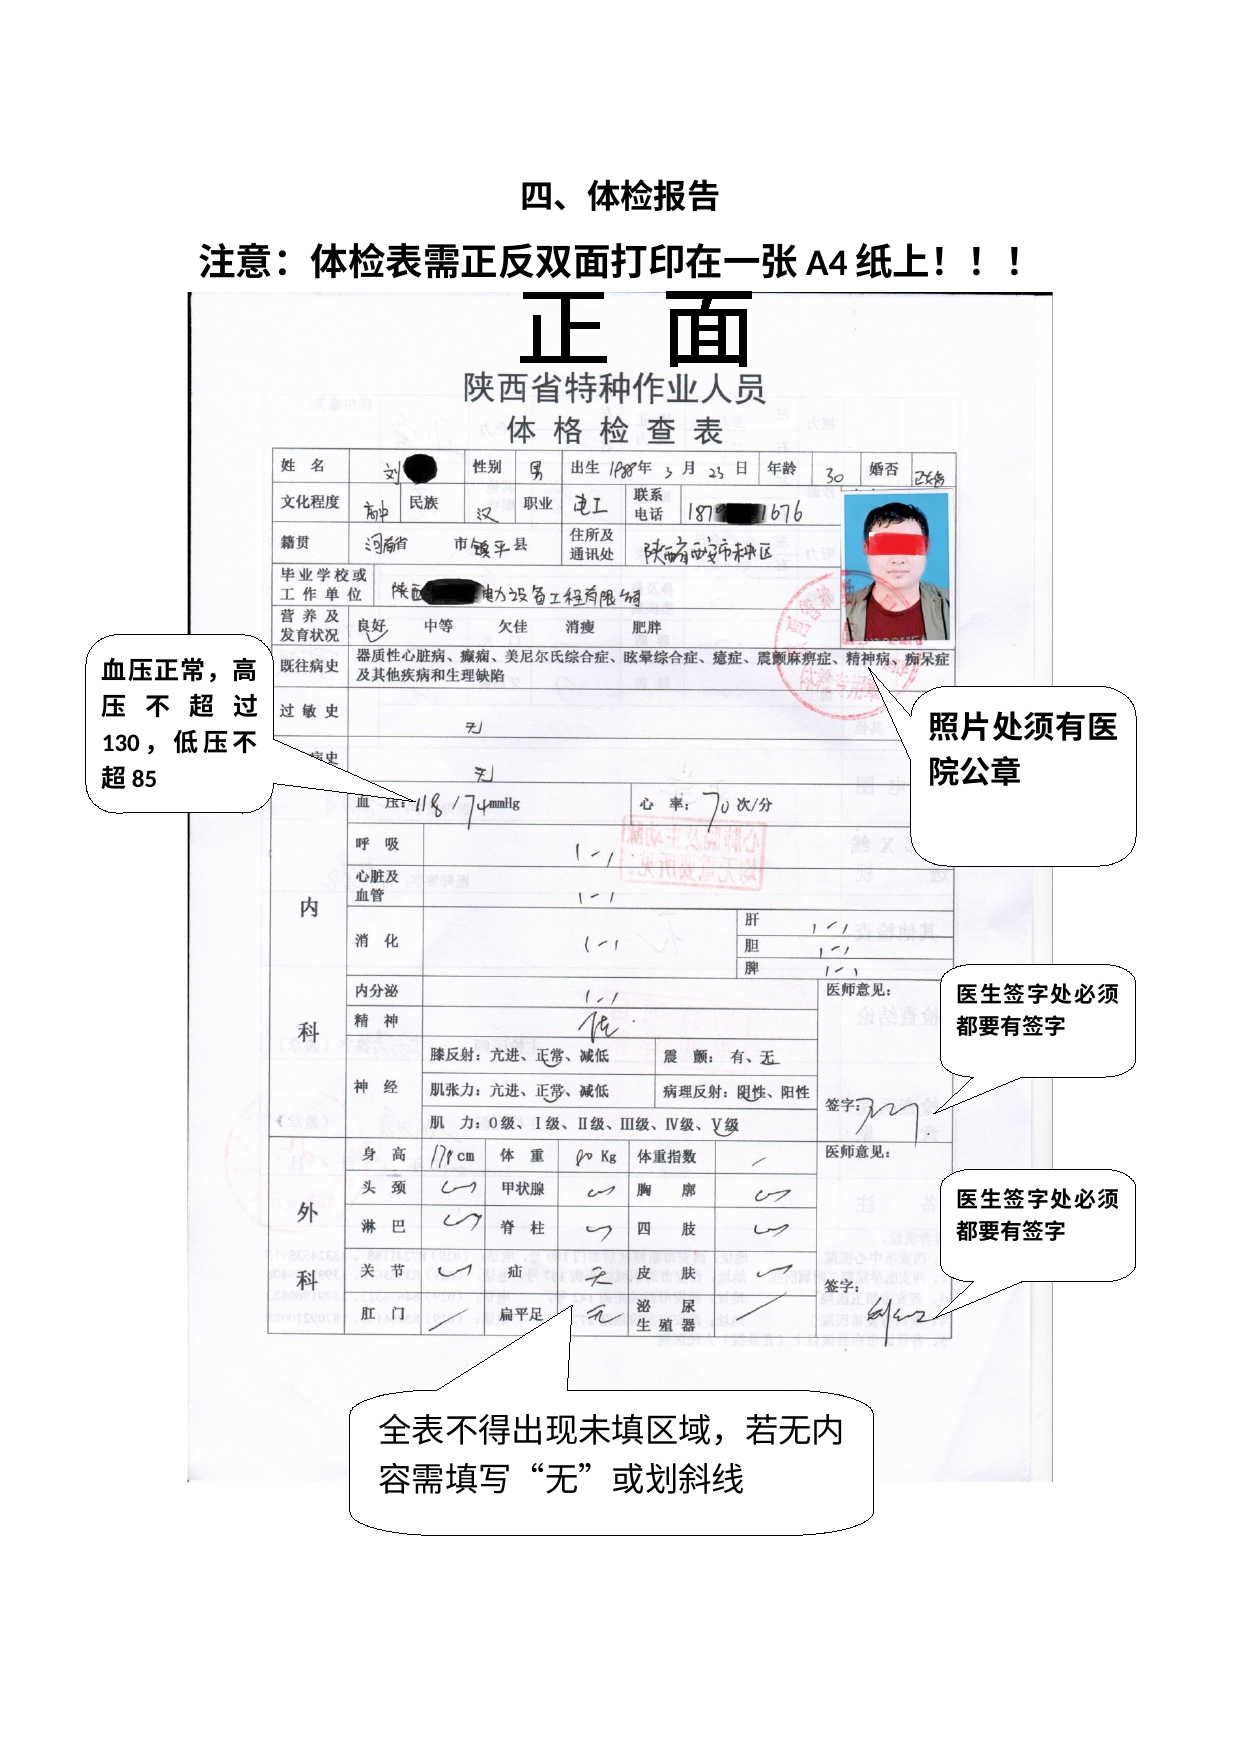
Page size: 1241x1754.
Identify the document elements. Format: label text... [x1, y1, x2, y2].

picture [699, 316, 718, 325]
text 四、体检报告 [187, 162, 1053, 227]
picture [726, 316, 739, 355]
picture [699, 346, 718, 355]
picture [699, 331, 718, 340]
picture [187, 292, 1053, 1482]
picture [678, 316, 691, 355]
text 注意：体检表需正反双面打印在一张A4纸上！！！ [187, 227, 1053, 292]
